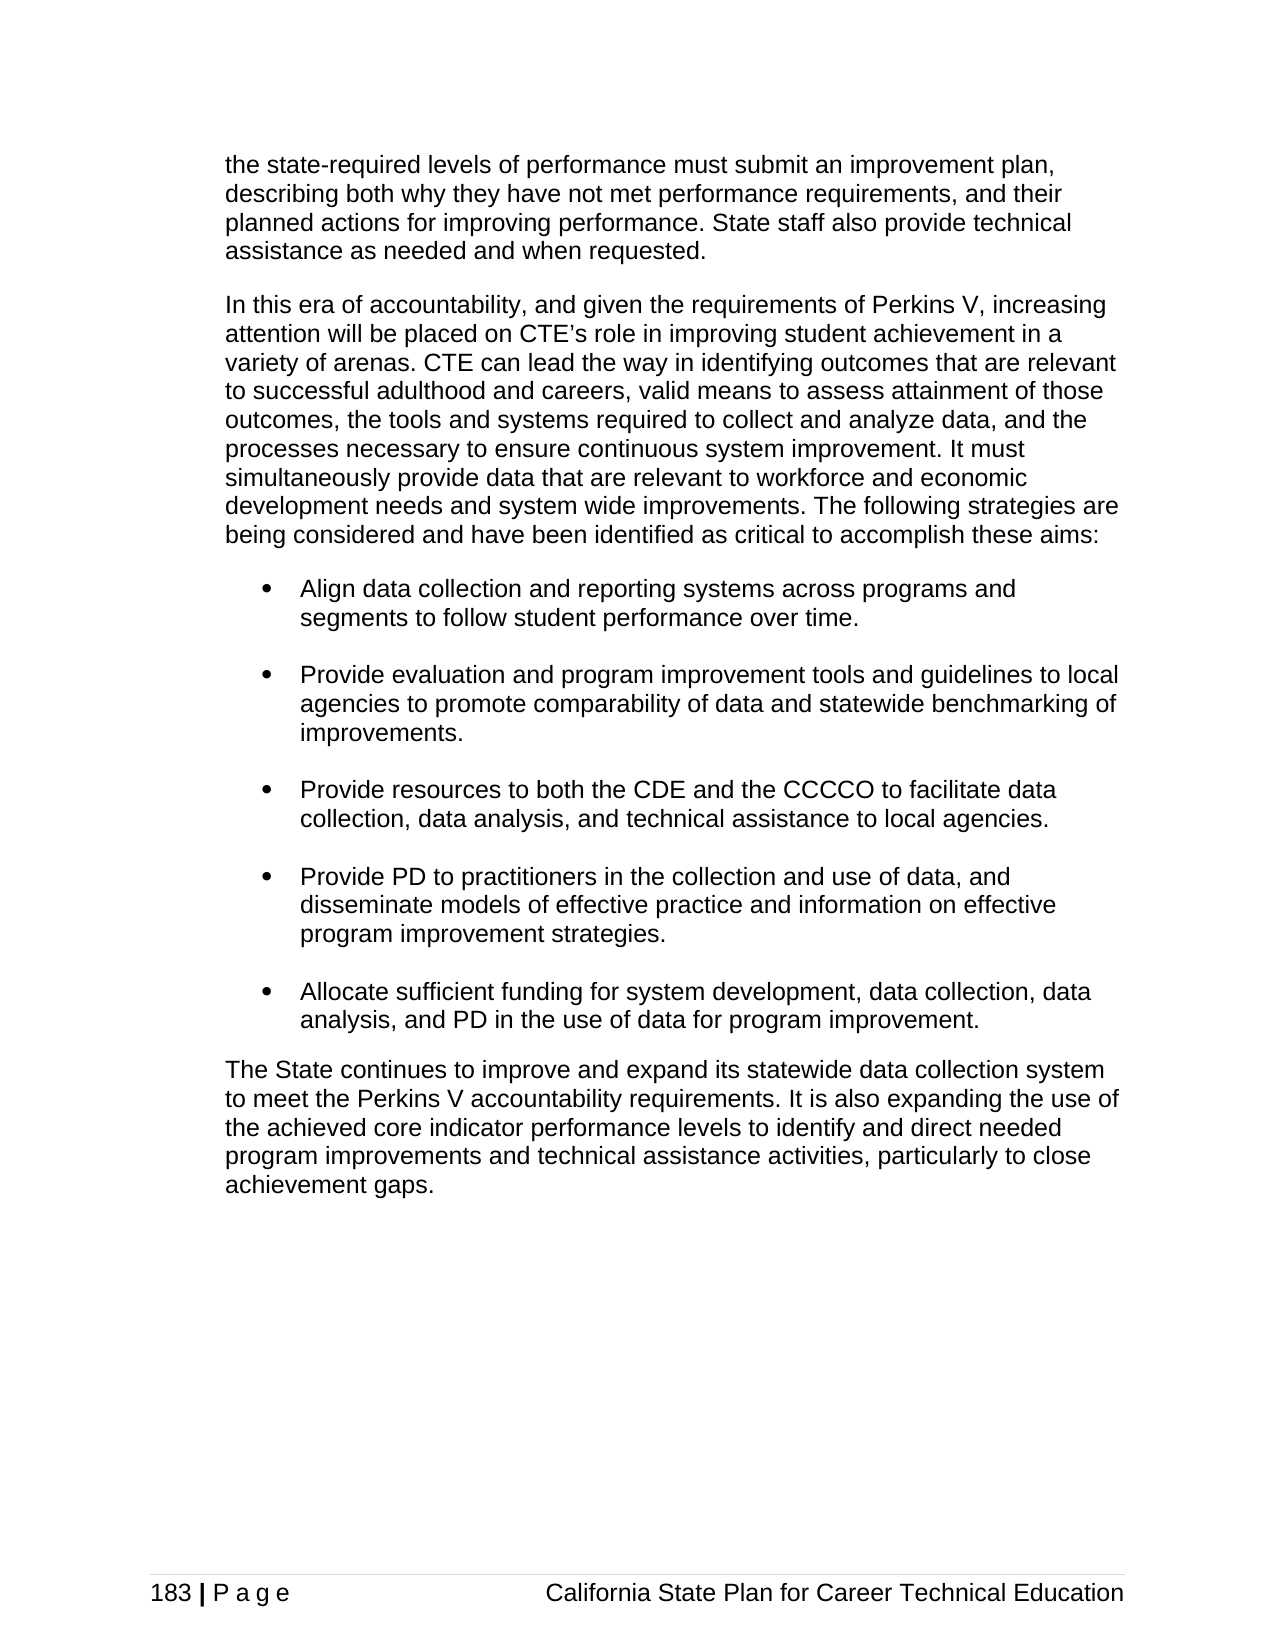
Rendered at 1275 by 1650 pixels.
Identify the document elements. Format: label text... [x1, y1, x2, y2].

list Provide PD to practitioners in the collection and use of data, and disseminate models of effective practice and information on effective program improvement strategies. [262, 862, 1125, 977]
list Provide evaluation and program improvement tools and guidelines to local agencies to promote comparability of data and statewide benchmarking of improvements. [262, 660, 1125, 775]
list Allocate sufficient funding for system development, data collection, data analysis, and PD in the use of data for program improvement. [262, 977, 1125, 1034]
list Align data collection and reporting systems across programs and segments to follow student performance over time. [262, 574, 1125, 660]
text The State continues to improve and expand its statewide data collection system to meet the Perkins V accountability requirements. It is also expanding the use of the achieved core indicator performance levels to identify and direct needed program improvements and technical assistance activities, particularly to close achievement gaps. [225, 1055, 1125, 1199]
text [225, 150, 1125, 265]
list Provide resources to both the CDE and the CCCCO to facilitate data collection, data analysis, and technical assistance to local agencies. [262, 775, 1125, 862]
text In this era of accountability, and given the requirements of Perkins V, increasing attention will be placed on CTE’s role in improving student achievement in a variety of arenas. CTE can lead the way in identifying outcomes that are relevant to successful adulthood and careers, valid means to assess attainment of those outcomes, the tools and systems required to collect and analyze data, and the processes necessary to ensure continuous system improvement. It must simultaneously provide data that are relevant to workforce and economic development needs and system wide improvements. The following strategies are being considered and have been identified as critical to accomplish these aims: [225, 290, 1125, 549]
